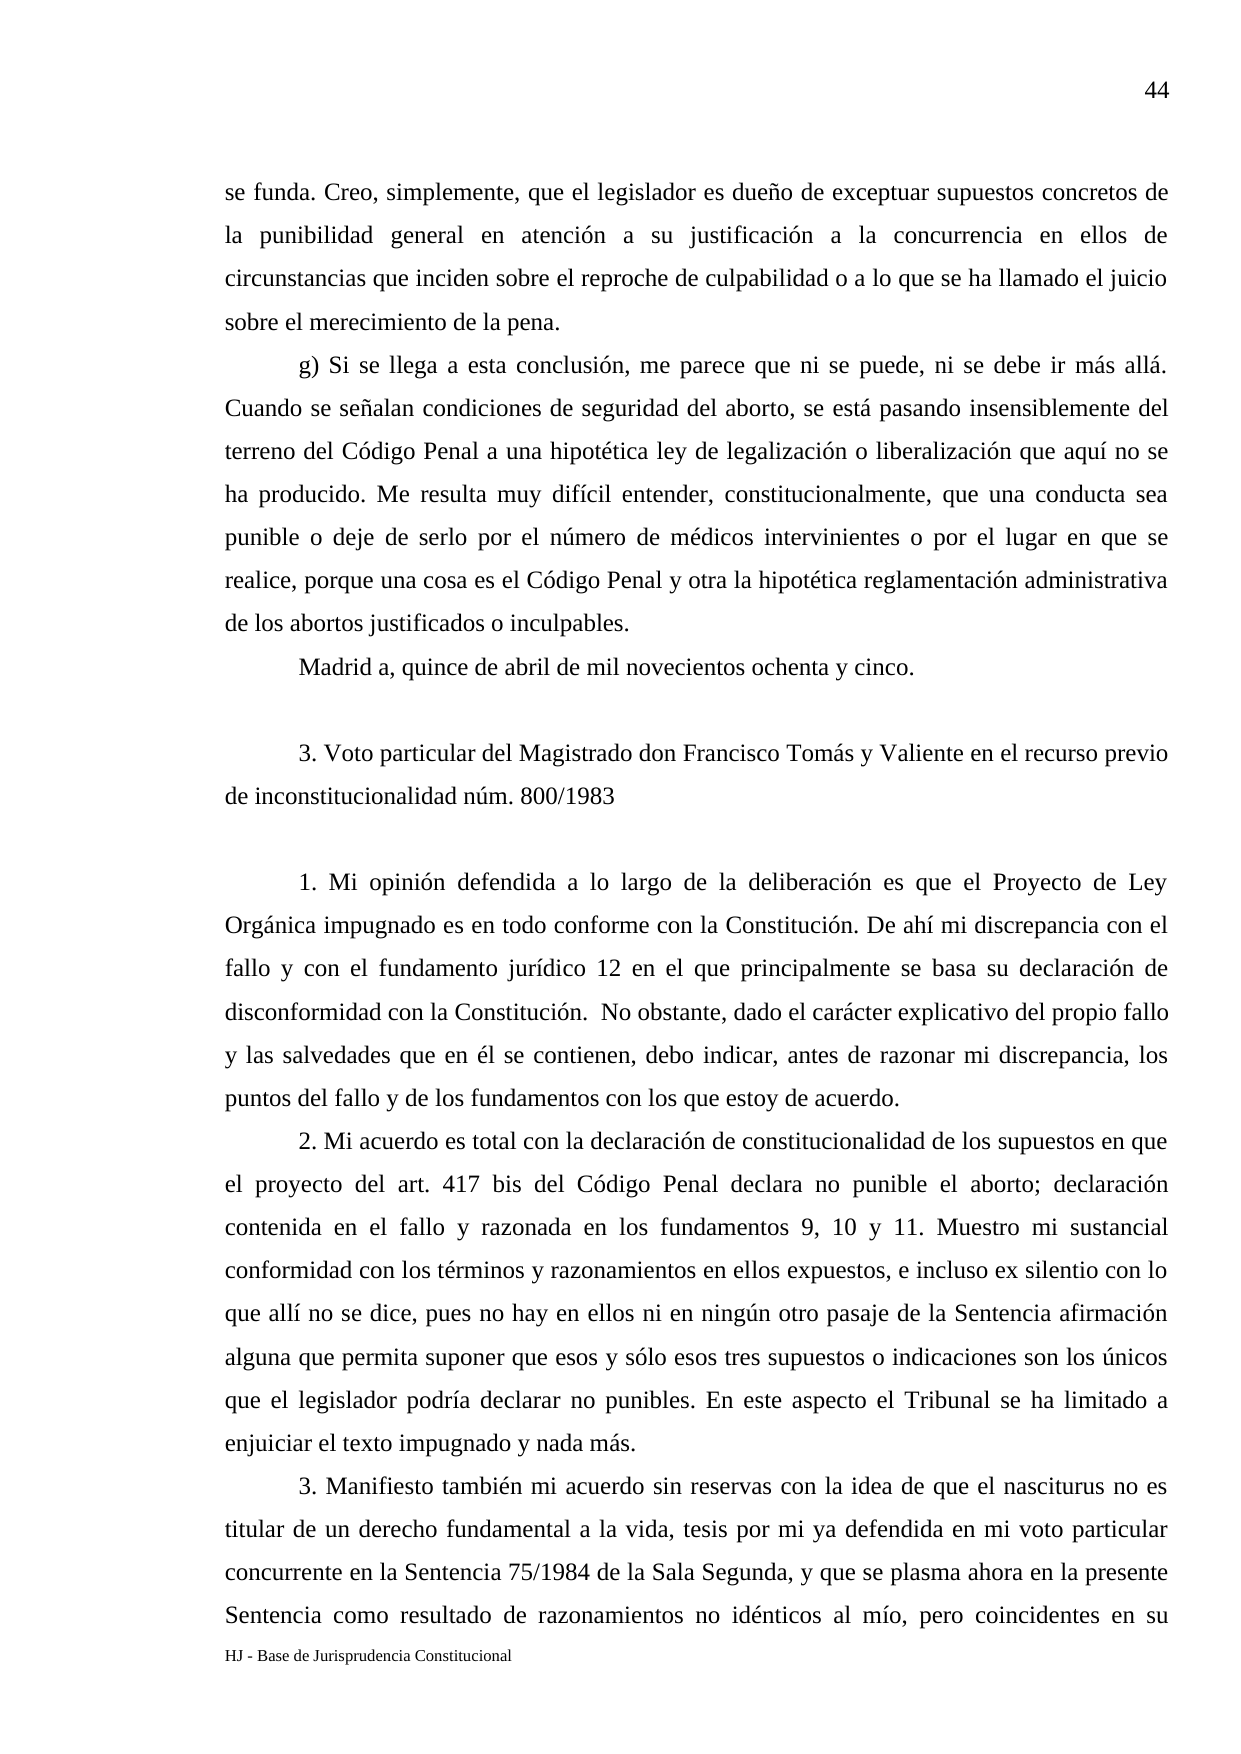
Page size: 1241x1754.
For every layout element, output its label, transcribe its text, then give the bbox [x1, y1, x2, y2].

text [224, 1471, 1169, 1629]
text 2. Mi acuerdo es total con la declaración de constitucionalidad de los supuestos en que el proyecto del art. 417 bis del Código Penal declara no punible el aborto; declaración contenida en el fallo y razonada en los fundamentos 9, 10 y 11. Muestro mi sustancial conformidad con los términos y razonamientos en ellos expuestos, e incluso ex silentio con lo que allí no se dice, pues no hay en ellos ni en ningún otro pasaje de la Sentencia afirmación alguna que permita suponer que esos y sólo esos tres supuestos o indicaciones son los únicos que el legislador podría declarar no punibles. En este aspecto el Tribunal se ha limitado a enjuiciar el texto impugnado y nada más. [224, 1126, 1169, 1457]
text 1. Mi opinión defendida a lo largo de la deliberación es que el Proyecto de Ley Orgánica impugnado es en todo conforme con la Constitución. De ahí mi discrepancia con el fallo y con el fundamento jurídico 12 en el que principalmente se basa su declaración de disconformidad con la Constitución. No obstante, dado el carácter explicativo del propio fallo y las salvedades que en él se contienen, debo indicar, antes de razonar mi discrepancia, los puntos del fallo y de los fundamentos con los que estoy de acuerdo. [224, 867, 1169, 1112]
text 3. Voto particular del Magistrado don Francisco Tomás y Valiente en el recurso previo de inconstitucionalidad núm. 800/1983 [224, 738, 1169, 810]
text g) Si se llega a esta conclusión, me parece que ni se puede, ni se debe ir más allá. Cuando se señalan condiciones de seguridad del aborto, se está pasando insensiblemente del terreno del Código Penal a una hipotética ley de legalización o liberalización que aquí no se ha producido. Me resulta muy difícil entender, constitucionalmente, que una conducta sea punible o deje de serlo por el número de médicos intervinientes o por el lugar en que se realice, porque una cosa es el Código Penal y otra la hipotética reglamentación administrativa de los abortos justificados o inculpables. [224, 350, 1169, 637]
text Madrid a, quince de abril de mil novecientos ochenta y cinco. [224, 652, 1169, 680]
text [224, 177, 1169, 335]
